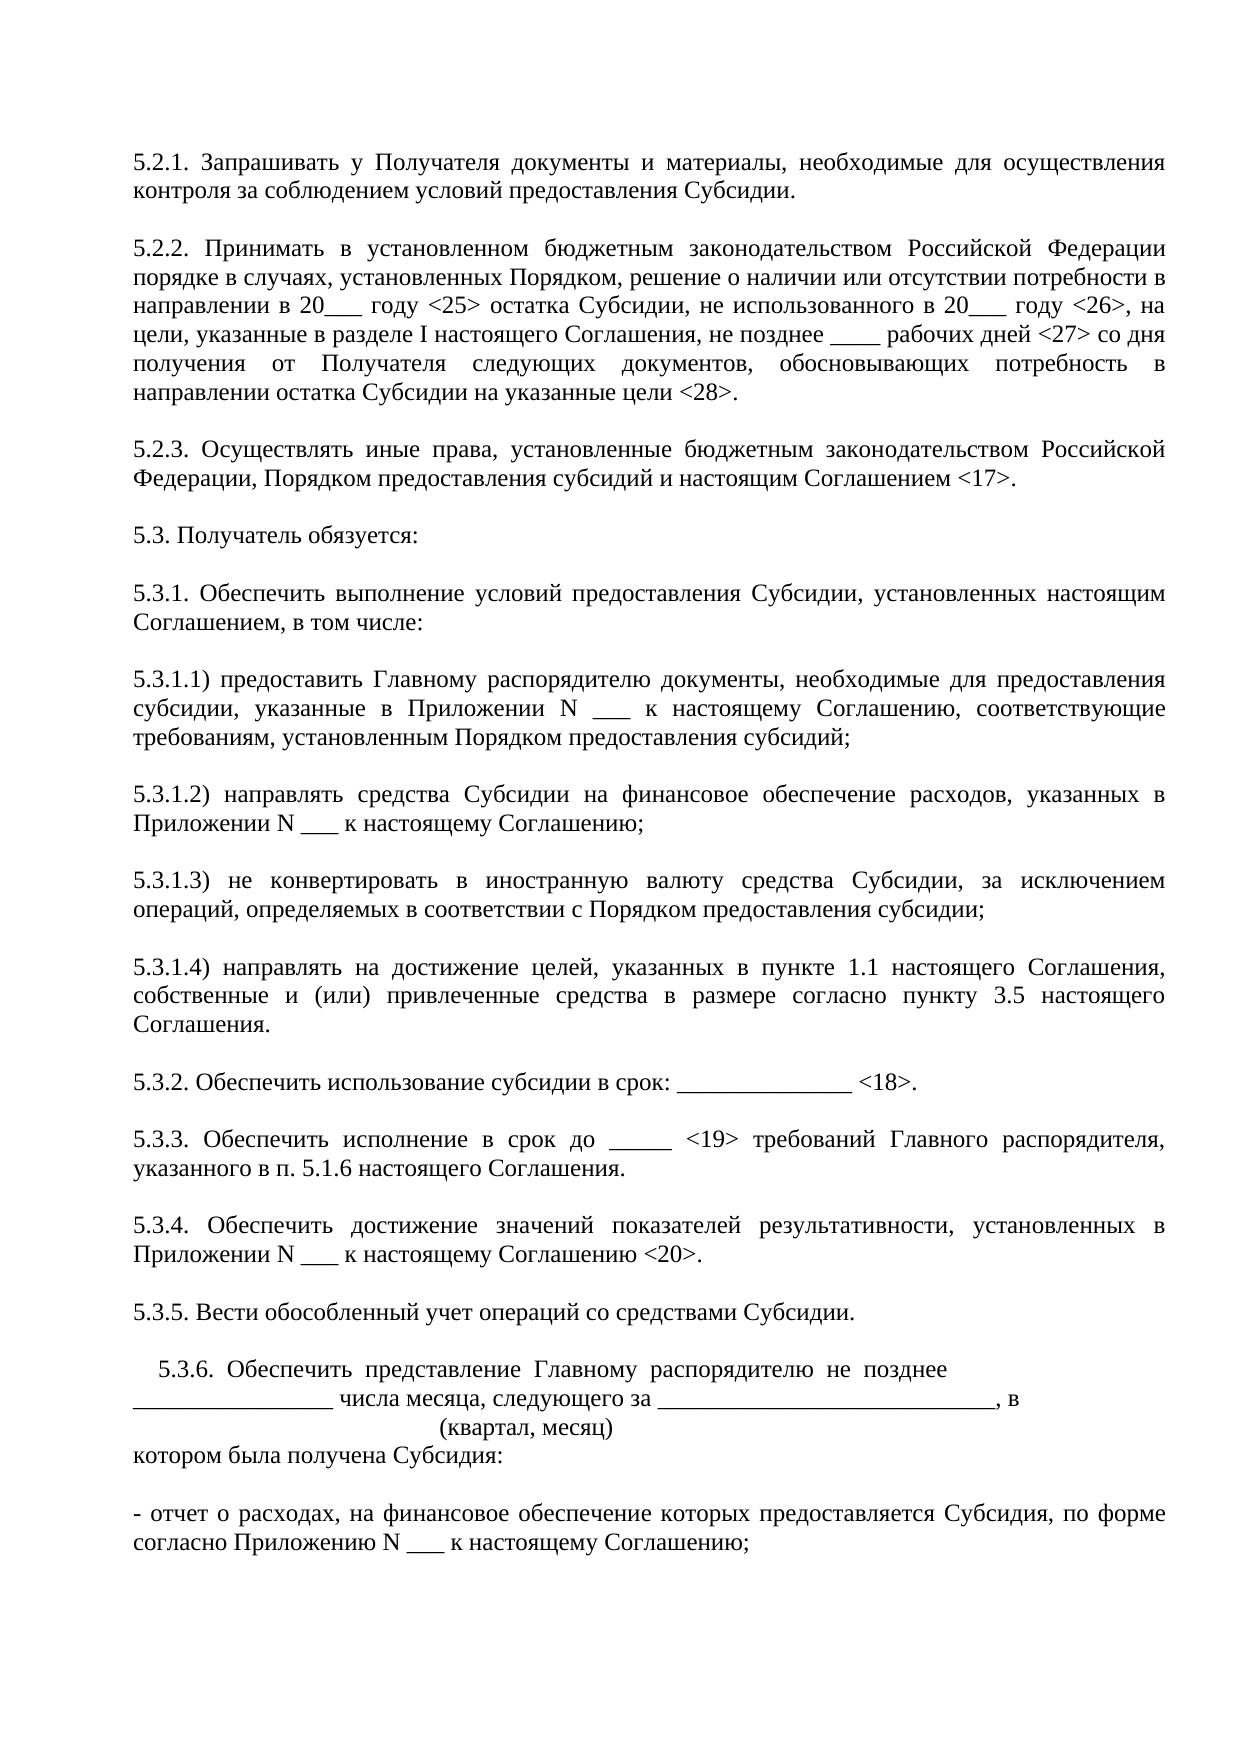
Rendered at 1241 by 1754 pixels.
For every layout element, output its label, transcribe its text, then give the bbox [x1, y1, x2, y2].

text ________________ числа месяца, следующего за ___________________________, в [133, 1383, 1167, 1412]
text 5.3.4. Обеспечить достижение значений показателей результативности, установленных в Приложении N ___ к настоящему Соглашению <20>. [133, 1182, 1167, 1268]
text 5.2.2. Принимать в установленном бюджетным законодательством Российской Федерации порядке в случаях, установленных Порядком, решение о наличии или отсутствии потребности в направлении в 20___ году <25> остатка Субсидии, не использованного в 20___ году <26>, на цели, указанные в разделе I настоящего Соглашения, не позднее ____ рабочих дней <27> со дня получения от Получателя следующих документов, обосновывающих потребность в направлении остатка Субсидии на указанные цели <28>. [133, 204, 1167, 406]
text 5.3.3. Обеспечить исполнение в срок до _____ <19> требований Главного распорядителя, указанного в п. 5.1.6 настоящего Соглашения. [133, 1096, 1167, 1182]
text 5.3.1.1) предоставить Главному распорядителю документы, необходимые для предоставления субсидии, указанные в Приложении N ___ к настоящему Соглашению, соответствующие требованиям, установленным Порядком предоставления субсидий; [133, 636, 1167, 751]
text 5.3.6. Обеспечить представление Главному распорядителю не позднее [133, 1326, 1167, 1383]
text 5.3.1.4) направлять на достижение целей, указанных в пункте 1.1 настоящего Соглашения, собственные и (или) привлеченные средства в размере согласно пункту 3.5 настоящего Соглашения. [133, 923, 1167, 1038]
text 5.3.5. Вести обособленный учет операций со средствами Субсидии. [133, 1268, 1167, 1326]
text 5.2.1. Запрашивать у Получателя документы и материалы, необходимые для осуществления контроля за соблюдением условий предоставления Субсидии. [133, 118, 1167, 204]
text - отчет о расходах, на финансовое обеспечение которых предоставляется Субсидия, по форме согласно Приложению N ___ к настоящему Соглашению; [133, 1469, 1167, 1556]
text 5.3.1.3) не конвертировать в иностранную валюту средства Субсидии, за исключением операций, определяемых в соответствии с Порядком предоставления субсидии; [133, 837, 1167, 923]
text 5.3.2. Обеспечить использование субсидии в срок: ______________ <18>. [133, 1038, 1167, 1096]
text (квартал, месяц) [133, 1412, 1167, 1441]
text котором была получена Субсидия: [133, 1441, 1167, 1469]
text 5.3. Получатель обязуется: [133, 492, 1167, 549]
text 5.3.1.2) направлять средства Субсидии на финансовое обеспечение расходов, указанных в Приложении N ___ к настоящему Соглашению; [133, 751, 1167, 837]
text 5.3.1. Обеспечить выполнение условий предоставления Субсидии, установленных настоящим Соглашением, в том числе: [133, 549, 1167, 636]
text 5.2.3. Осуществлять иные права, установленные бюджетным законодательством Российской Федерации, Порядком предоставления субсидий и настоящим Соглашением <17>. [133, 406, 1167, 492]
